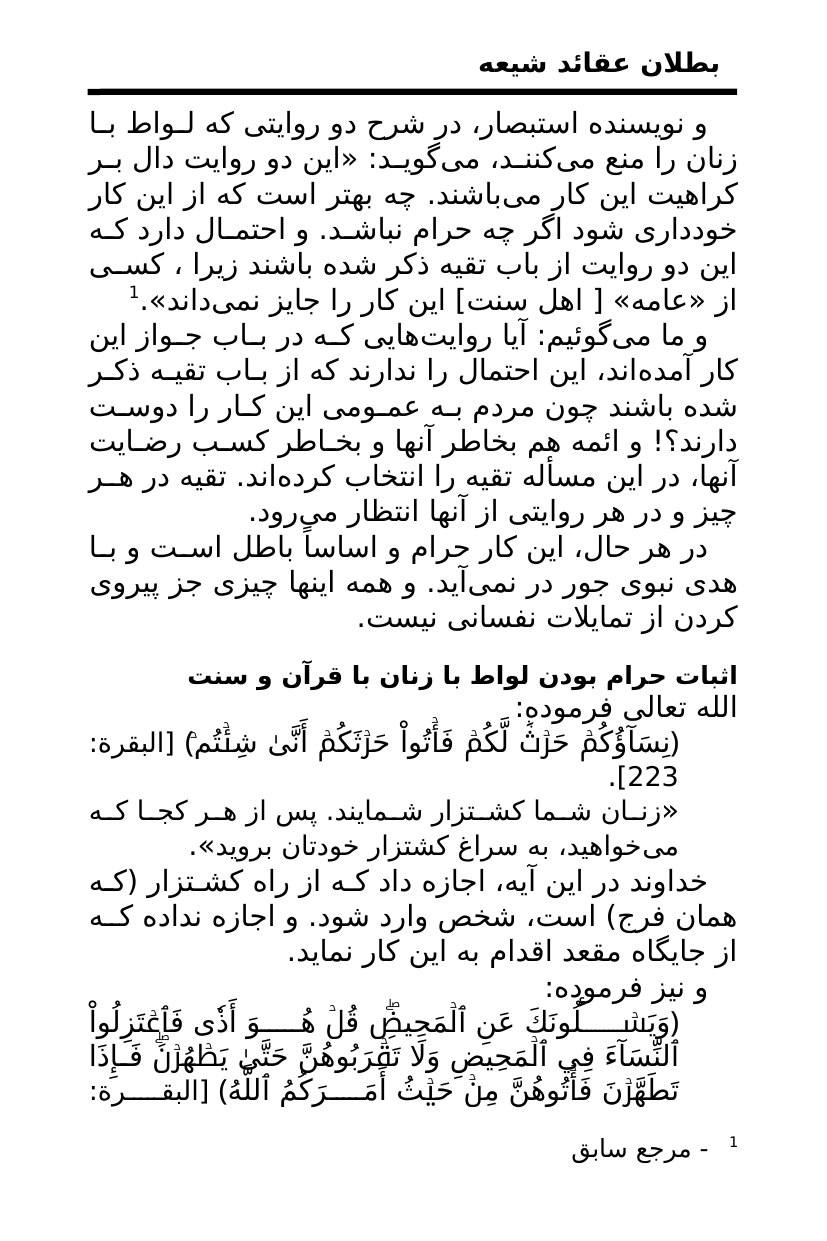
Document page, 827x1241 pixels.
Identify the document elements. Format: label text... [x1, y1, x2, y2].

text و نیز فرموده: [89, 970, 738, 1004]
text «زنان شما كشتزار شمایند. پس از هر كجا كه می‌خواهید، به سراغ كشتزار خودتان بروید». [89, 793, 679, 863]
text ﴿نِسَآؤُكُمۡ حَرۡثٞ لَّكُمۡ فَأۡتُواْ حَرۡثَكُمۡ أَنَّىٰ شِئۡتُمۡ﴾ [البقرة: 223]. [89, 726, 679, 793]
text در هر حال، این كار حرام و اساساً باطل است و با هدی نبوی جور در نمی‌آید. و همه اینها چیزی جز پیروی كردن از تمایلات نفسانی نیست. [89, 530, 738, 635]
text خداوند در این آیه، اجازه داد كه از راه كشتزار (كه همان فرج) است، شخص وارد شود. و اجازه نداده كه از جایگاه مقعد اقدام به این كار نماید. [89, 864, 738, 969]
text اثبات حرام بودن لواط با زنان با قرآن و سنت [89, 661, 738, 690]
text و ما می‌گوئیم: آیا روایت‌هایی كه در باب جواز این كار آمده‌اند، این احتمال را ندارند كه از باب تقیه ذكر شده باشند چون مردم به عمومی این كار را دوست دارند؟! و ائمه هم بخاطر آنها و بخاطر كسب رضایت آنها، در این مسأله تقیه را انتخاب كرده‌اند. تقیه در هر چیز و در هر روایتی از آنها انتظار می‌رود. [89, 318, 738, 529]
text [89, 1005, 679, 1107]
text الله تعالی فرموده: [89, 690, 738, 724]
text و نویسنده استبصار، در شرح دو روایتی كه لواط با زنان را منع می‌كنند، می‌گوید: «این دو روایت دال بر کراهیت این كار می‌باشند. چه بهتر است كه از این كار خودداری شود اگر چه حرام نباشد. و احتمال دارد كه این دو روایت از باب تقیه ذكر شده باشند زیرا ، كسی از «عامه» [ اهل سنت] این كار را جایز نمی‌داند». [89, 106, 738, 317]
